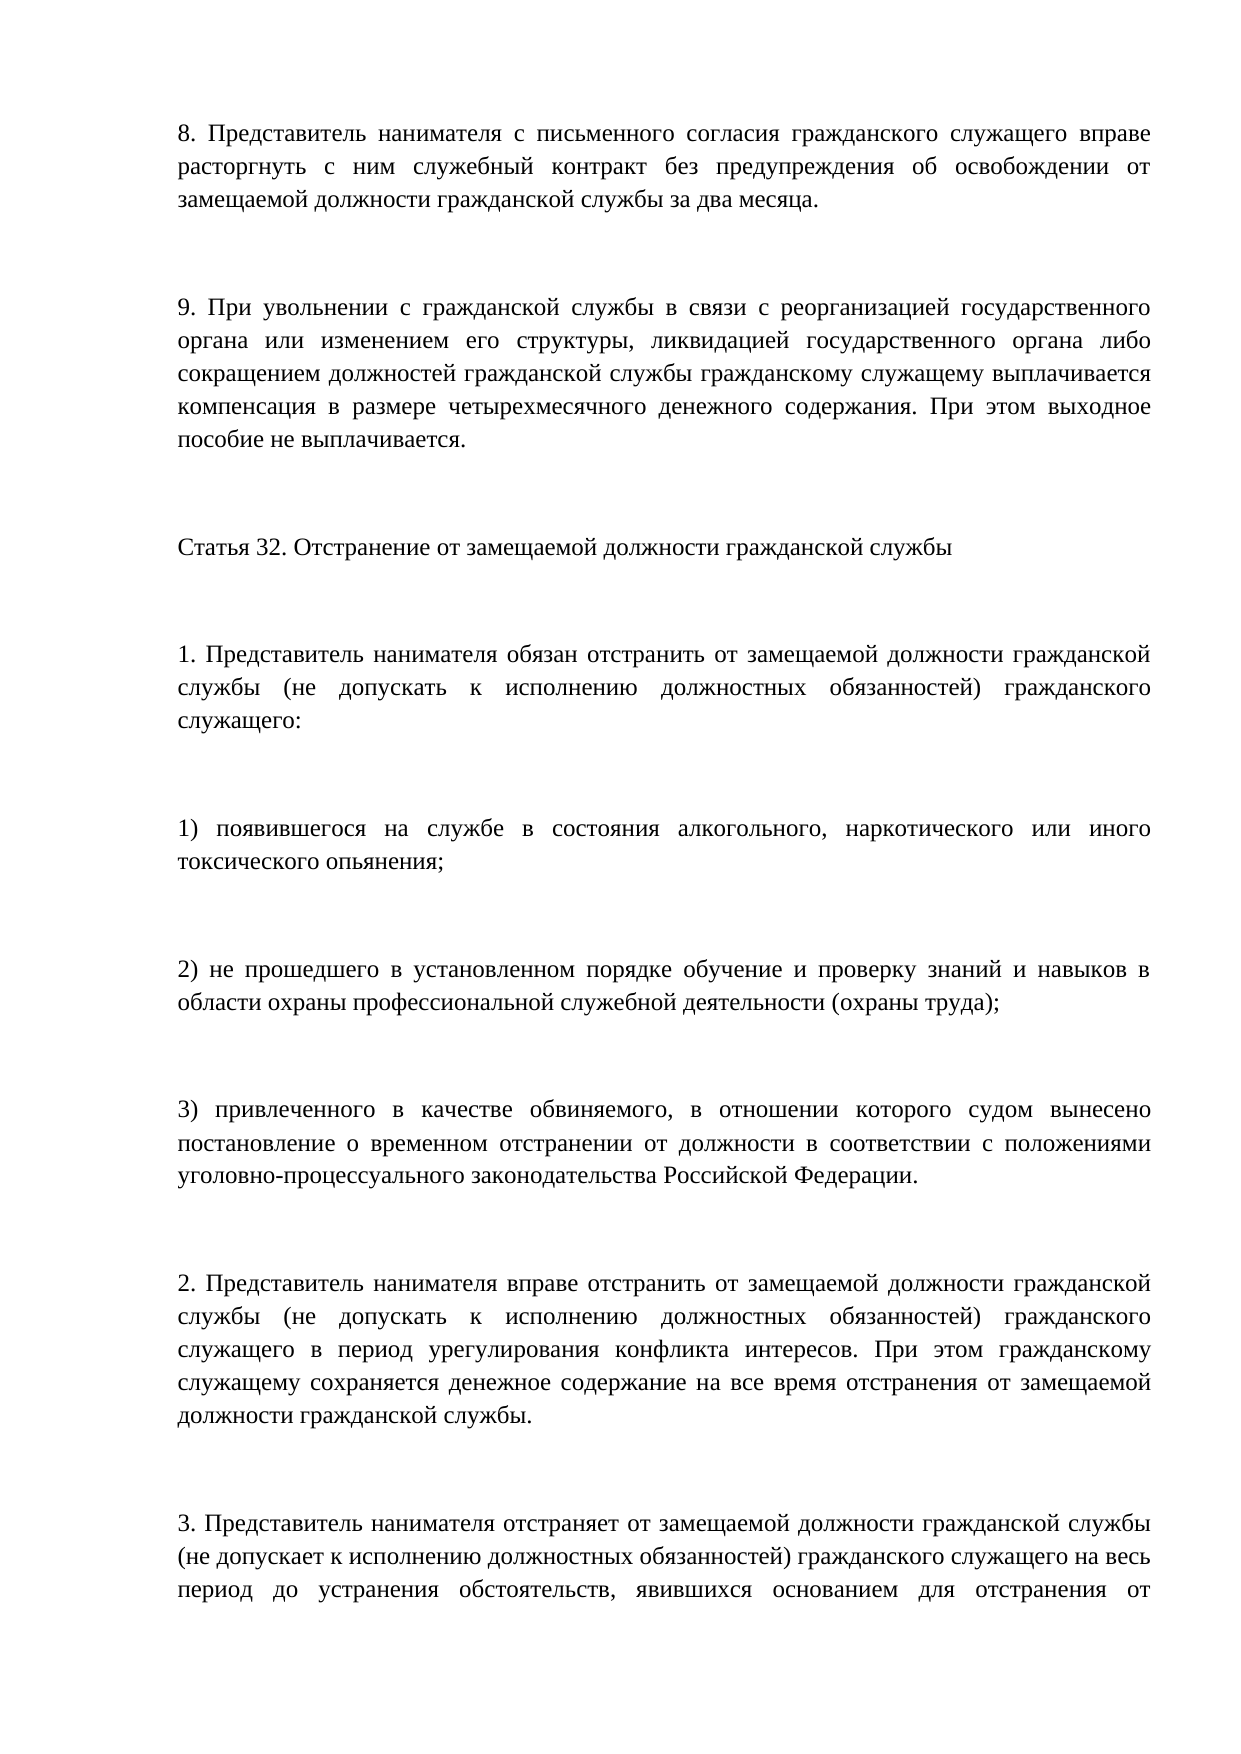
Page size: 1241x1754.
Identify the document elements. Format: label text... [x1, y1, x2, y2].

text 1) появившегося на службе в состояния алкогольного, наркотического или иного токсического опьянения; [177, 813, 1152, 875]
text Статья 32. Отстранение от замещаемой должности гражданской службы [177, 532, 1152, 560]
text 9. При увольнении с гражданской службы в связи с реорганизацией государственного органа или изменением его структуры, ликвидацией государственного органа либо сокращением должностей гражданской службы гражданскому служащему выплачивается компенсация в размере четырехмесячного денежного содержания. При этом выходное пособие не выплачивается. [177, 292, 1152, 453]
text 8. Представитель нанимателя с письменного согласия гражданского служащего вправе расторгнуть с ним служебный контракт без предупреждения об освобождении от замещаемой должности гражданской службы за два месяца. [177, 118, 1152, 213]
text 3) привлеченного в качестве обвиняемого, в отношении которого судом вынесено постановление о временном отстранении от должности в соответствии с положениями уголовно-процессуального законодательства Российской Федерации. [177, 1094, 1152, 1189]
text 1. Представитель нанимателя обязан отстранить от замещаемой должности гражданской службы (не допускать к исполнению должностных обязанностей) гражданского служащего: [177, 639, 1152, 734]
text 2) не прошедшего в установленном порядке обучение и проверку знаний и навыков в области охраны профессиональной служебной деятельности (охраны труда); [177, 954, 1152, 1016]
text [177, 1508, 1152, 1603]
text 2. Представитель нанимателя вправе отстранить от замещаемой должности гражданской службы (не допускать к исполнению должностных обязанностей) гражданского служащего в период урегулирования конфликта интересов. При этом гражданскому служащему сохраняется денежное содержание на все время отстранения от замещаемой должности гражданской службы. [177, 1268, 1152, 1429]
